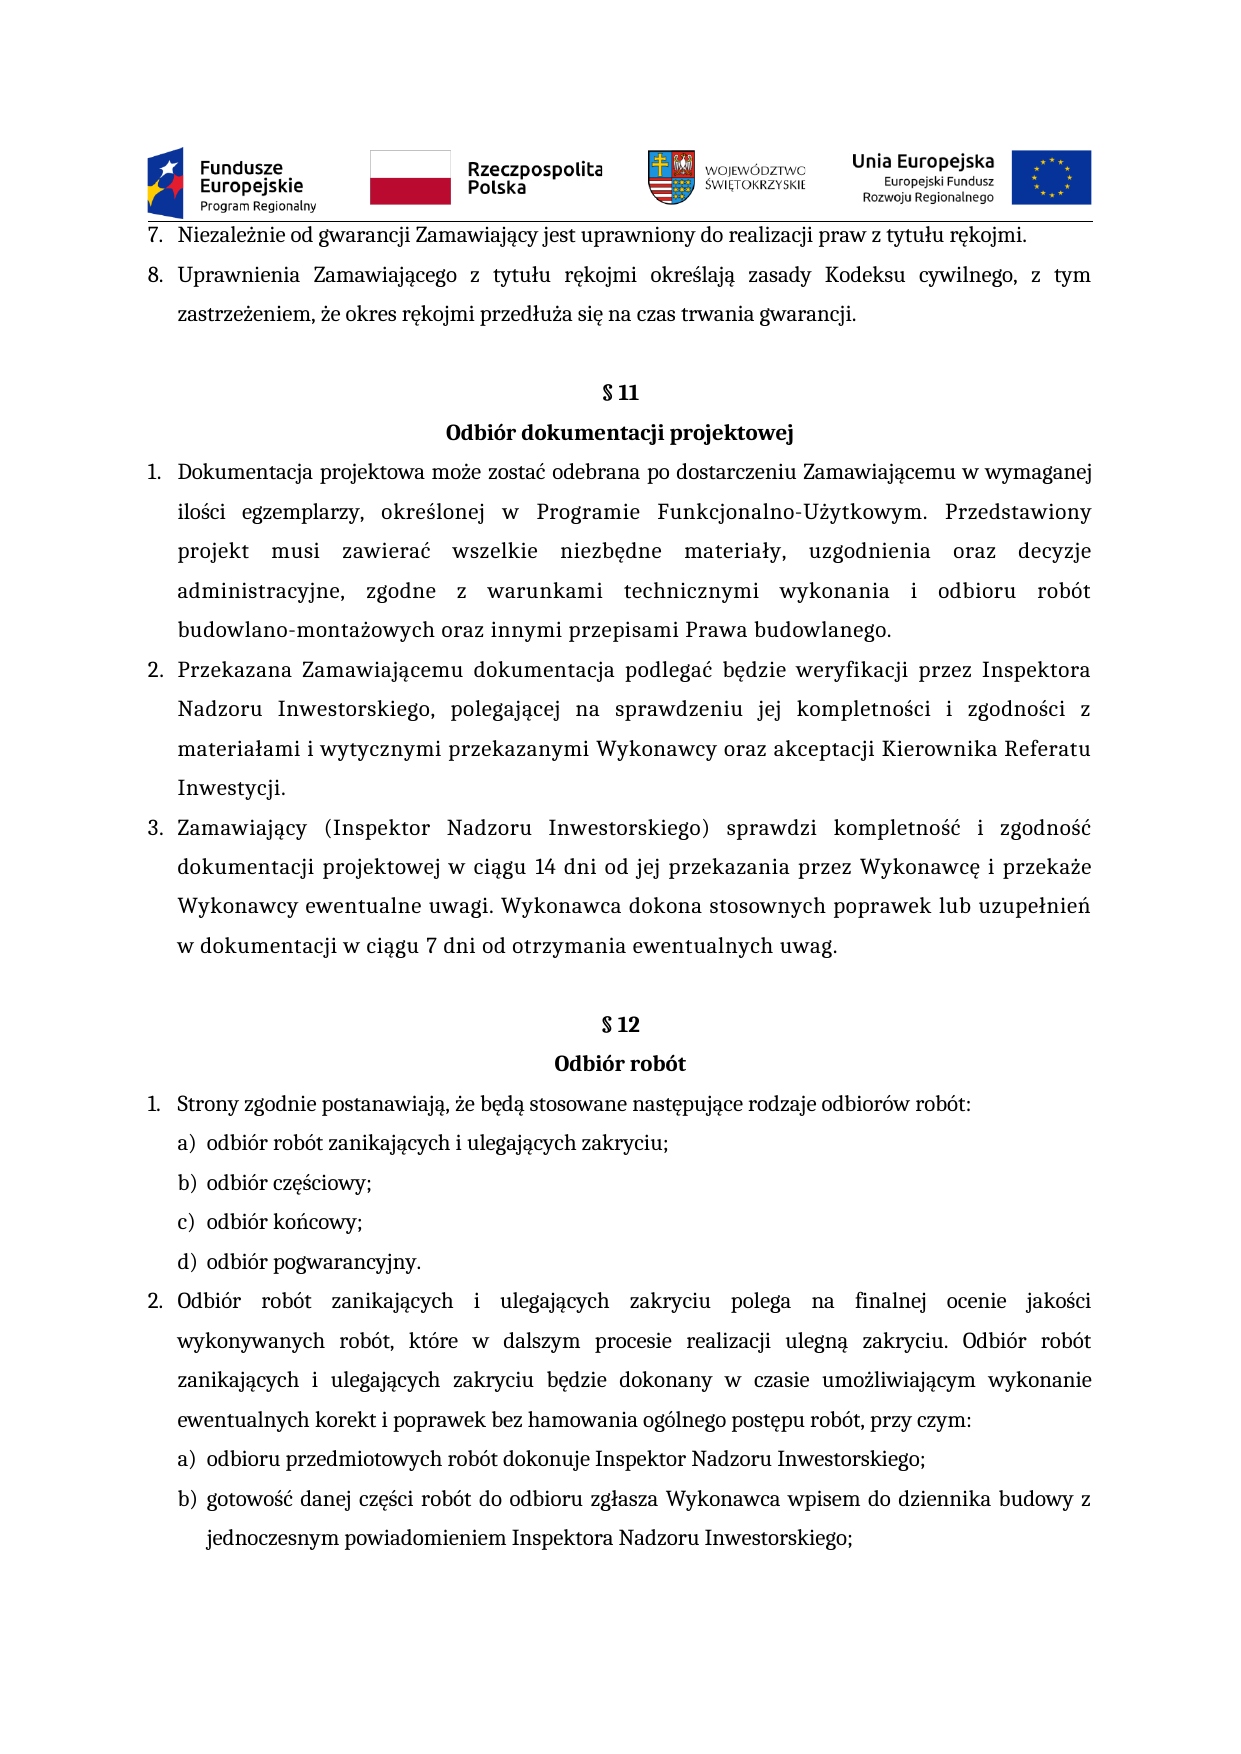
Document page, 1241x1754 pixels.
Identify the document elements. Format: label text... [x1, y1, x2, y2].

picture [370, 139, 603, 211]
list Niezależnie od gwarancji Zamawiający jest uprawniony do realizacji praw z tytułu rękojmi. [148, 222, 1093, 248]
list Dokumentacja projektowa może zostać odebrana po dostarczeniu Zamawiającemu w wymaganej ilości egzemplarzy, określonej w Programie Funkcjonalno-Użytkowym. Przedstawiony projekt musi zawierać wszelkie niezbędne materiały, uzgodnienia oraz decyzje administracyjne, zgodne z warunkami technicznymi wykonania i odbioru robót budowlano-montażowych oraz innymi przepisami Prawa budowlanego. [148, 459, 1093, 643]
list odbiór robót zanikających i ulegających zakryciu; [177, 1130, 1093, 1156]
list odbiór końcowy; [177, 1209, 1093, 1235]
list Uprawnienia Zamawiającego z tytułu rękojmi określają zasady Kodeksu cywilnego, z tym zastrzeżeniem, że okres rękojmi przedłuża się na czas trwania gwarancji. [148, 262, 1093, 327]
text Odbiór dokumentacji projektowej [148, 419, 1093, 446]
text § 11 [148, 380, 1093, 406]
picture [853, 139, 1092, 211]
list Przekazana Zamawiającemu dokumentacja podlegać będzie weryfikacji przez Inspektora Nadzoru Inwestorskiego, polegającej na sprawdzeniu jej kompletności i zgodności z materiałami i wytycznymi przekazanymi Wykonawcy oraz akceptacji Kierownika Referatu Inwestycji. [148, 656, 1093, 801]
list Odbiór robót zanikających i ulegających zakryciu polega na finalnej ocenie jakości wykonywanych robót, które w dalszym procesie realizacji ulegną zakryciu. Odbiór robót zanikających i ulegających zakryciu będzie dokonany w czasie umożliwiającym wykonanie ewentualnych korekt i poprawek bez hamowania ogólnego postępu robót, przy czym: [148, 1288, 1093, 1433]
text § 12 [148, 1012, 1093, 1038]
list odbiór pogwarancyjny. [177, 1248, 1093, 1275]
list Strony zgodnie postanawiają, że będą stosowane następujące rodzaje odbiorów robót: [148, 1091, 1093, 1117]
picture [147, 147, 316, 219]
picture [648, 139, 806, 211]
text Odbiór robót [148, 1051, 1093, 1077]
list odbioru przedmiotowych robót dokonuje Inspektor Nadzoru Inwestorskiego; [177, 1446, 1093, 1472]
list Zamawiający (Inspektor Nadzoru Inwestorskiego) sprawdzi kompletność i zgodność dokumentacji projektowej w ciągu 14 dni od jej przekazania przez Wykonawcę i przekaże Wykonawcy ewentualne uwagi. Wykonawca dokona stosownych poprawek lub uzupełnień w dokumentacji w ciągu 7 dni od otrzymania ewentualnych uwag. [148, 814, 1093, 959]
list gotowość danej części robót do odbioru zgłasza Wykonawca wpisem do dziennika budowy z jednoczesnym powiadomieniem Inspektora Nadzoru Inwestorskiego; [177, 1485, 1093, 1551]
list odbiór częściowy; [177, 1169, 1093, 1196]
